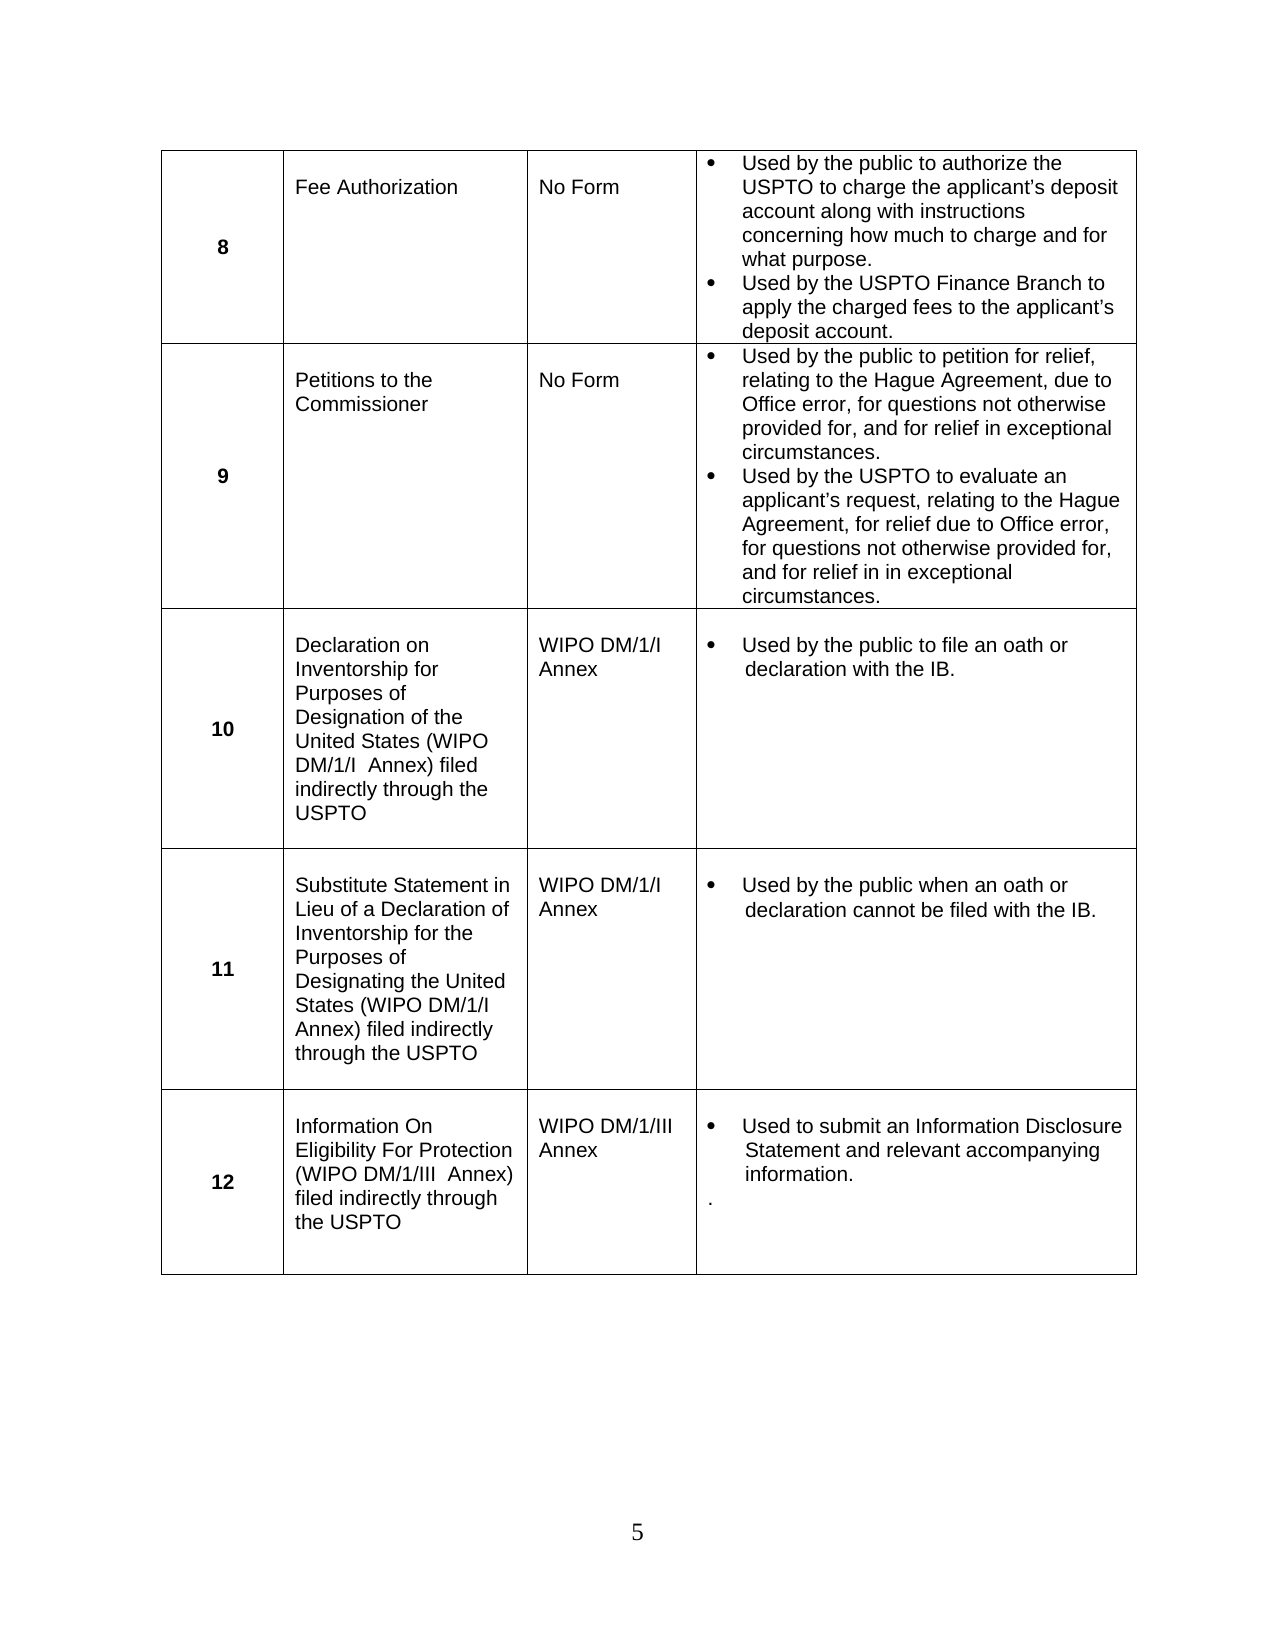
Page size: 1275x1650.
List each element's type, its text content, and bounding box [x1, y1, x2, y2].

table_cell Used by the public to petition for relief, relating to the Hague Agreement, due to Office error, for questions not otherwise provided for, and for relief in exceptional circumstances. Used by the USPTO to evaluate an applicant’s request, relating to the Hague Agreement, for relief due to Office error, for questions not otherwise provided for, and for relief in in exceptional circumstances. [697, 344, 1136, 608]
table_cell Used by the public to file an oath or declaration with the IB. [697, 609, 1136, 848]
table_cell Used by the public when an oath or declaration cannot be filed with the IB. [697, 849, 1136, 1089]
table_cell 11 [162, 849, 283, 1089]
table_cell WIPO DM/1/III Annex [528, 1090, 696, 1273]
table_cell Used to submit an Information Disclosure Statement and relevant accompanying information. . [697, 1090, 1136, 1273]
table_cell Fee Authorization [284, 151, 527, 343]
table_cell Information On Eligibility For Protection (WIPO DM/1/III Annex) filed indirectly through the USPTO [284, 1090, 527, 1273]
table_cell 10 [162, 609, 283, 848]
table_cell WIPO DM/1/I Annex [528, 609, 696, 848]
table_cell 8 [162, 151, 283, 343]
table_cell Used by the public to authorize the USPTO to charge the applicant’s deposit account along with instructions concerning how much to charge and for what purpose. Used by the USPTO Finance Branch to apply the charged fees to the applicant’s deposit account. [697, 151, 1136, 343]
table_cell 12 [162, 1090, 283, 1273]
table_cell No Form [528, 344, 696, 608]
table_cell Declaration on Inventorship for Purposes of Designation of the United States (WIPO DM/1/I Annex) filed indirectly through the USPTO [284, 609, 527, 848]
table_cell 9 [162, 344, 283, 608]
table_cell Petitions to the Commissioner [284, 344, 527, 608]
table_cell Substitute Statement in Lieu of a Declaration of Inventorship for the Purposes of Designating the United States (WIPO DM/1/I Annex) filed indirectly through the USPTO [284, 849, 527, 1089]
table_cell WIPO DM/1/I Annex [528, 849, 696, 1089]
table_cell No Form [528, 151, 696, 343]
